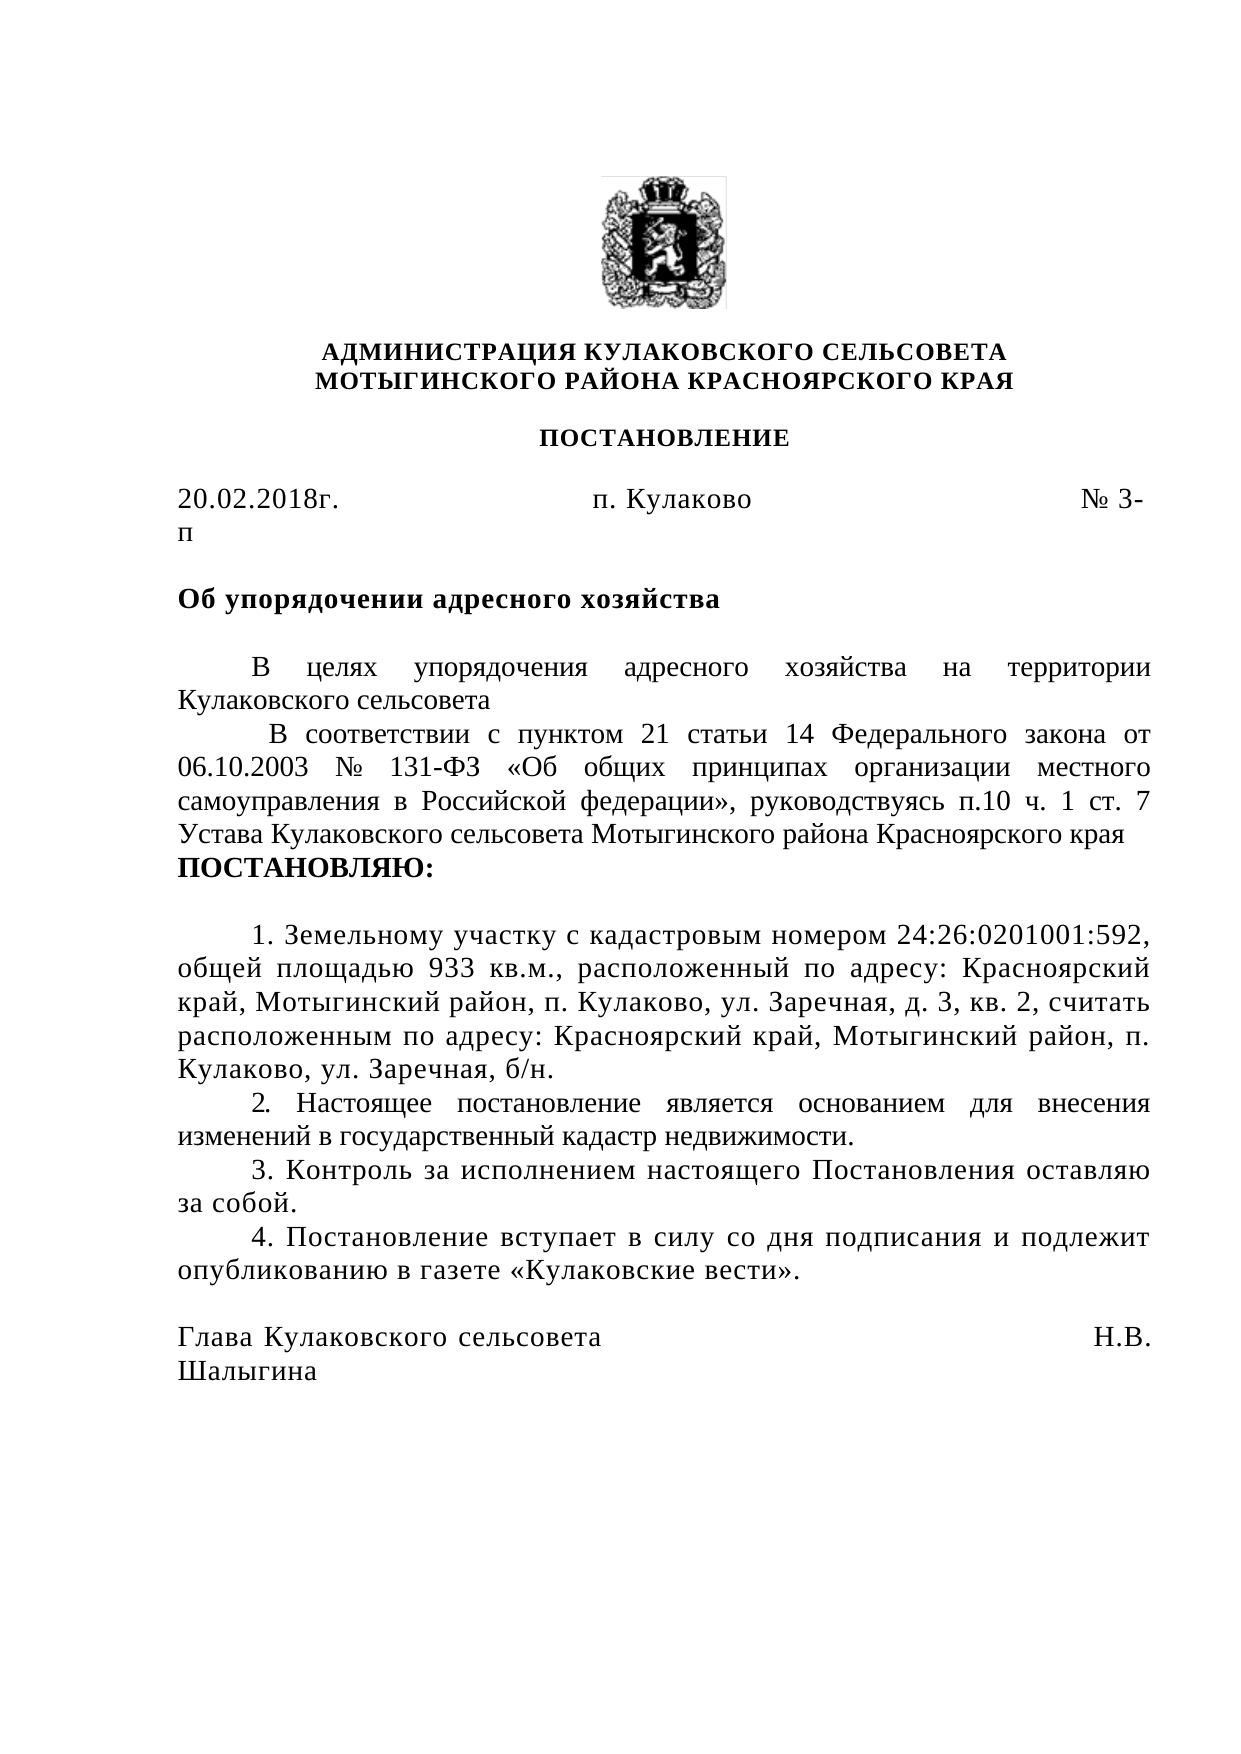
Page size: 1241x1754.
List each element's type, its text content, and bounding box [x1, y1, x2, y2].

text В соответствии с пунктом 21 статьи 14 Федерального закона от 06.10.2003 № 131-ФЗ «Об общих принципах организации местного самоуправления в Российской федерации», руководствуясь п.10 ч. 1 ст. 7 Устава Кулаковского сельсовета Мотыгинского района Красноярского края [177, 716, 1152, 850]
text Об упорядочении адресного хозяйства [177, 582, 1152, 615]
text 4. Постановление вступает в силу со дня подписания и подлежит опубликованию в газете «Кулаковские вести». [177, 1219, 1152, 1286]
text МОТЫГИНСКОГО РАЙОНА КРАСНОЯРСКОГО КРАЯ [177, 366, 1152, 395]
text ПОСТАНОВЛЕНИЕ [177, 423, 1152, 452]
text АДМИНИСТРАЦИЯ КУЛАКОВСКОГО СЕЛЬСОВЕТА [177, 337, 1152, 366]
picture [601, 175, 728, 309]
text 2. Настоящее постановление является основанием для внесения изменений в государственный кадастр недвижимости. [177, 1085, 1152, 1152]
text В целях упорядочения адресного хозяйства на территории Кулаковского сельсовета [177, 649, 1152, 716]
text 20.02.2018г. п. Кулаково № 3-п [177, 481, 1152, 548]
text 1. Земельному участку с кадастровым номером 24:26:0201001:592, общей площадью 933 кв.м., расположенный по адресу: Красноярский край, Мотыгинский район, п. Кулаково, ул. Заречная, д. 3, кв. 2, считать расположенным по адресу: Красноярский край, Мотыгинский район, п. Кулаково, ул. Заречная, б/н. [177, 917, 1152, 1085]
text 3. Контроль за исполнением настоящего Постановления оставляю за собой. [177, 1152, 1152, 1219]
text Глава Кулаковского сельсовета Н.В. Шалыгина [177, 1319, 1152, 1387]
text ПОСТАНОВЛЯЮ: [177, 850, 1152, 883]
